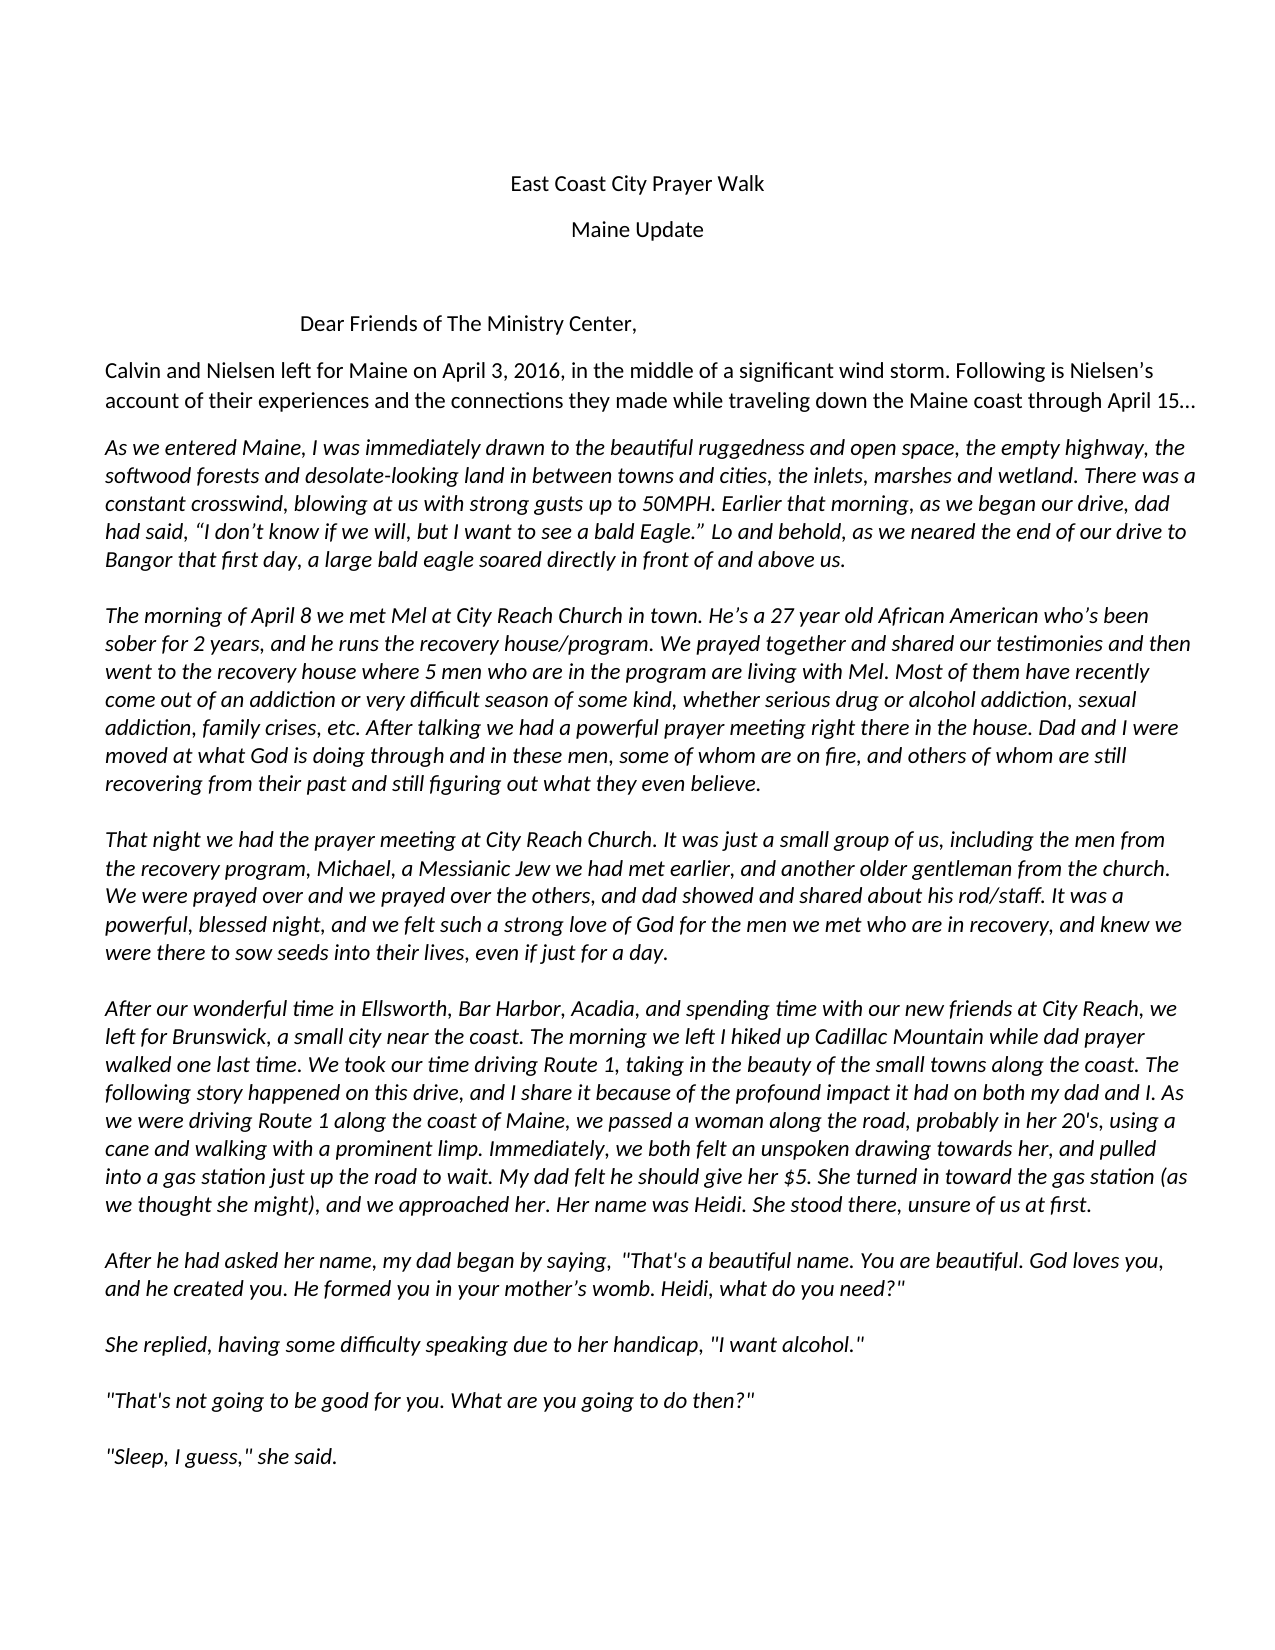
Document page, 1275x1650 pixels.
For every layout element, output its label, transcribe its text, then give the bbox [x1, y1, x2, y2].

text Calvin and Nielsen left for Maine on April 3, 2016, in the middle of a significant wind storm. Following is Nielsen’s account of their experiences and the connections they made while traveling down the Maine coast through April 15… [105, 356, 1200, 414]
text She replied, having some difficulty speaking due to her handicap, "I want alcohol." [105, 1330, 1200, 1358]
text As we entered Maine, I was immediately drawn to the beautiful ruggedness and open space, the empty highway, the softwood forests and desolate-looking land in between towns and cities, the inlets, marshes and wetland. There was a constant crosswind, blowing at us with strong gusts up to 50MPH. Earlier that morning, as we began our drive, dad had said, “I don’t know if we will, but I want to see a bald Eagle.” Lo and behold, as we neared the end of our drive to Bangor that first day, a large bald eagle soared directly in front of and above us. [105, 433, 1200, 573]
text Dear Friends of The Ministry Center, [225, 309, 1200, 337]
text After our wonderful time in Ellsworth, Bar Harbor, Acadia, and spending time with our new friends at City Reach, we left for Brunswick, a small city near the coast. The morning we left I hiked up Cadillac Mountain while dad prayer walked one last time. We took our time driving Route 1, taking in the beauty of the small towns along the coast. The following story happened on this drive, and I share it because of the profound impact it had on both my dad and I. As we were driving Route 1 along the coast of Maine, we passed a woman along the road, probably in her 20's, using a cane and walking with a prominent limp. Immediately, we both felt an unspoken drawing towards her, and pulled into a gas station just up the road to wait. My dad felt he should give her $5. She turned in toward the gas station (as we thought she might), and we approached her. Her name was Heidi. She stood there, unsure of us at first. [105, 994, 1200, 1218]
text "That's not going to be good for you. What are you going to do then?" [105, 1386, 1200, 1414]
text Maine Update [75, 216, 1200, 244]
text East Coast City Prayer Walk [75, 169, 1200, 197]
text After he had asked her name, my dad began by saying, "That's a beautiful name. You are beautiful. God loves you, and he created you. He formed you in your mother’s womb. Heidi, what do you need?" [105, 1246, 1200, 1302]
text The morning of April 8 we met Mel at City Reach Church in town. He’s a 27 year old African American who’s been sober for 2 years, and he runs the recovery house/program. We prayed together and shared our testimonies and then went to the recovery house where 5 men who are in the program are living with Mel. Most of them have recently come out of an addiction or very difficult season of some kind, whether serious drug or alcohol addiction, sexual addiction, family crises, etc. After talking we had a powerful prayer meeting right there in the house. Dad and I were moved at what God is doing through and in these men, some of whom are on fire, and others of whom are still recovering from their past and still figuring out what they even believe. [105, 601, 1200, 798]
text That night we had the prayer meeting at City Reach Church. It was just a small group of us, including the men from the recovery program, Michael, a Messianic Jew we had met earlier, and another older gentleman from the church. We were prayed over and we prayed over the others, and dad showed and shared about his rod/staff. It was a powerful, blessed night, and we felt such a strong love of God for the men we met who are in recovery, and knew we were there to sow seeds into their lives, even if just for a day. [105, 826, 1200, 966]
text "Sleep, I guess," she said. [105, 1442, 1200, 1470]
